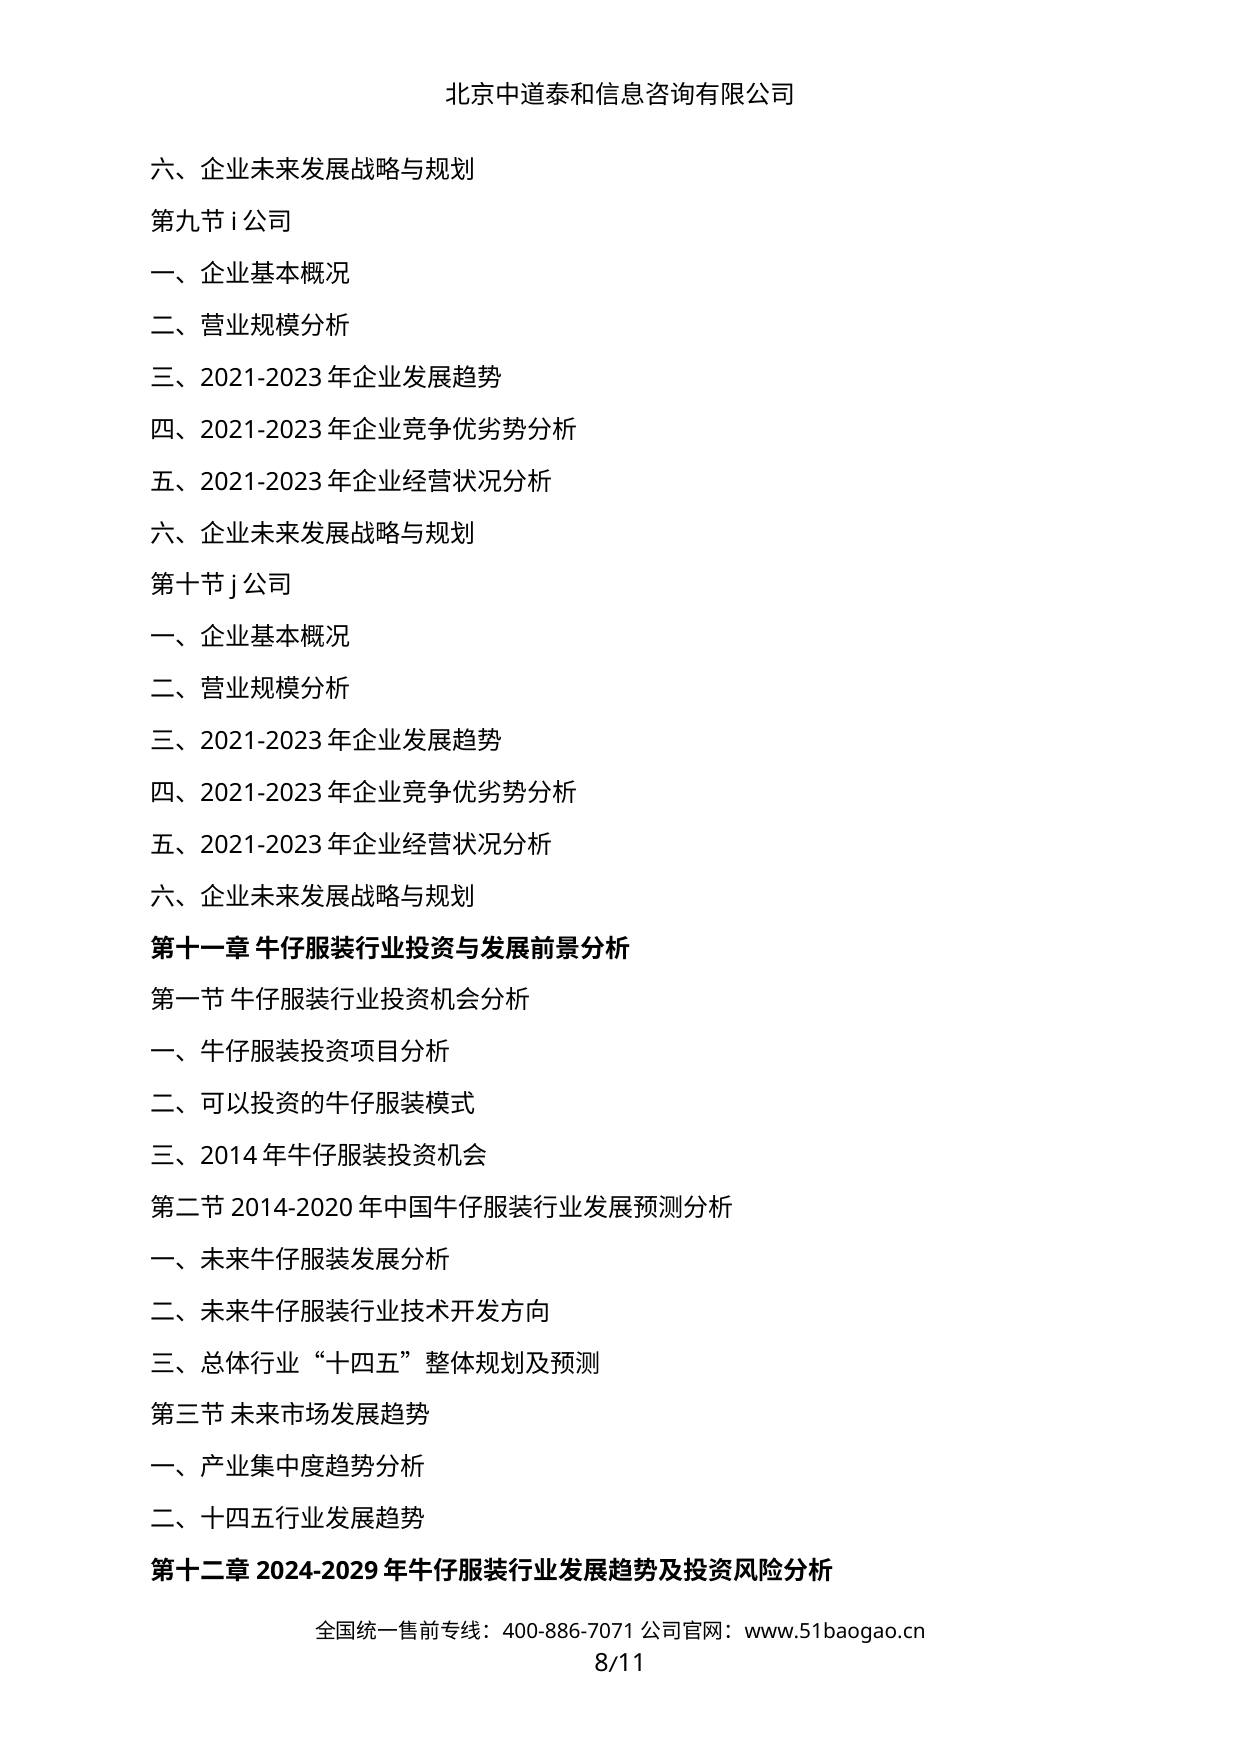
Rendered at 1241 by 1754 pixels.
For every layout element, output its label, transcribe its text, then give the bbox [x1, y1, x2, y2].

text 第二节 2014-2020年中国牛仔服装行业发展预测分析 [150, 1187, 1090, 1224]
text 第九节 i公司 [150, 202, 1090, 238]
text 一、未来牛仔服装发展分析 [150, 1239, 1090, 1276]
text 第十节 j公司 [150, 565, 1090, 601]
text 二、十四五行业发展趋势 [150, 1499, 1090, 1535]
text 第三节 未来市场发展趋势 [150, 1395, 1090, 1431]
text 第十二章 2024-2029年牛仔服装行业发展趋势及投资风险分析 [150, 1551, 1090, 1587]
text 第十一章 牛仔服装行业投资与发展前景分析 [150, 928, 1090, 964]
text 二、可以投资的牛仔服装模式 [150, 1084, 1090, 1120]
text 六、企业未来发展战略与规划 [150, 513, 1090, 549]
text 二、未来牛仔服装行业技术开发方向 [150, 1291, 1090, 1327]
text 六、企业未来发展战略与规划 [150, 876, 1090, 912]
text 二、营业规模分析 [150, 306, 1090, 342]
text 三、总体行业“十四五”整体规划及预测 [150, 1343, 1090, 1379]
text 六、企业未来发展战略与规划 [150, 150, 1090, 186]
text 三、2021-2023年企业发展趋势 [150, 357, 1090, 394]
text 一、产业集中度趋势分析 [150, 1447, 1090, 1483]
text 一、企业基本概况 [150, 617, 1090, 653]
text 一、牛仔服装投资项目分析 [150, 1032, 1090, 1068]
text 三、2014年牛仔服装投资机会 [150, 1136, 1090, 1172]
text 五、2021-2023年企业经营状况分析 [150, 824, 1090, 861]
text 三、2021-2023年企业发展趋势 [150, 721, 1090, 757]
text 一、企业基本概况 [150, 254, 1090, 290]
text 四、2021-2023年企业竞争优劣势分析 [150, 772, 1090, 809]
text 二、营业规模分析 [150, 669, 1090, 705]
text 四、2021-2023年企业竞争优劣势分析 [150, 409, 1090, 446]
text 第一节 牛仔服装行业投资机会分析 [150, 980, 1090, 1016]
text 五、2021-2023年企业经营状况分析 [150, 461, 1090, 497]
